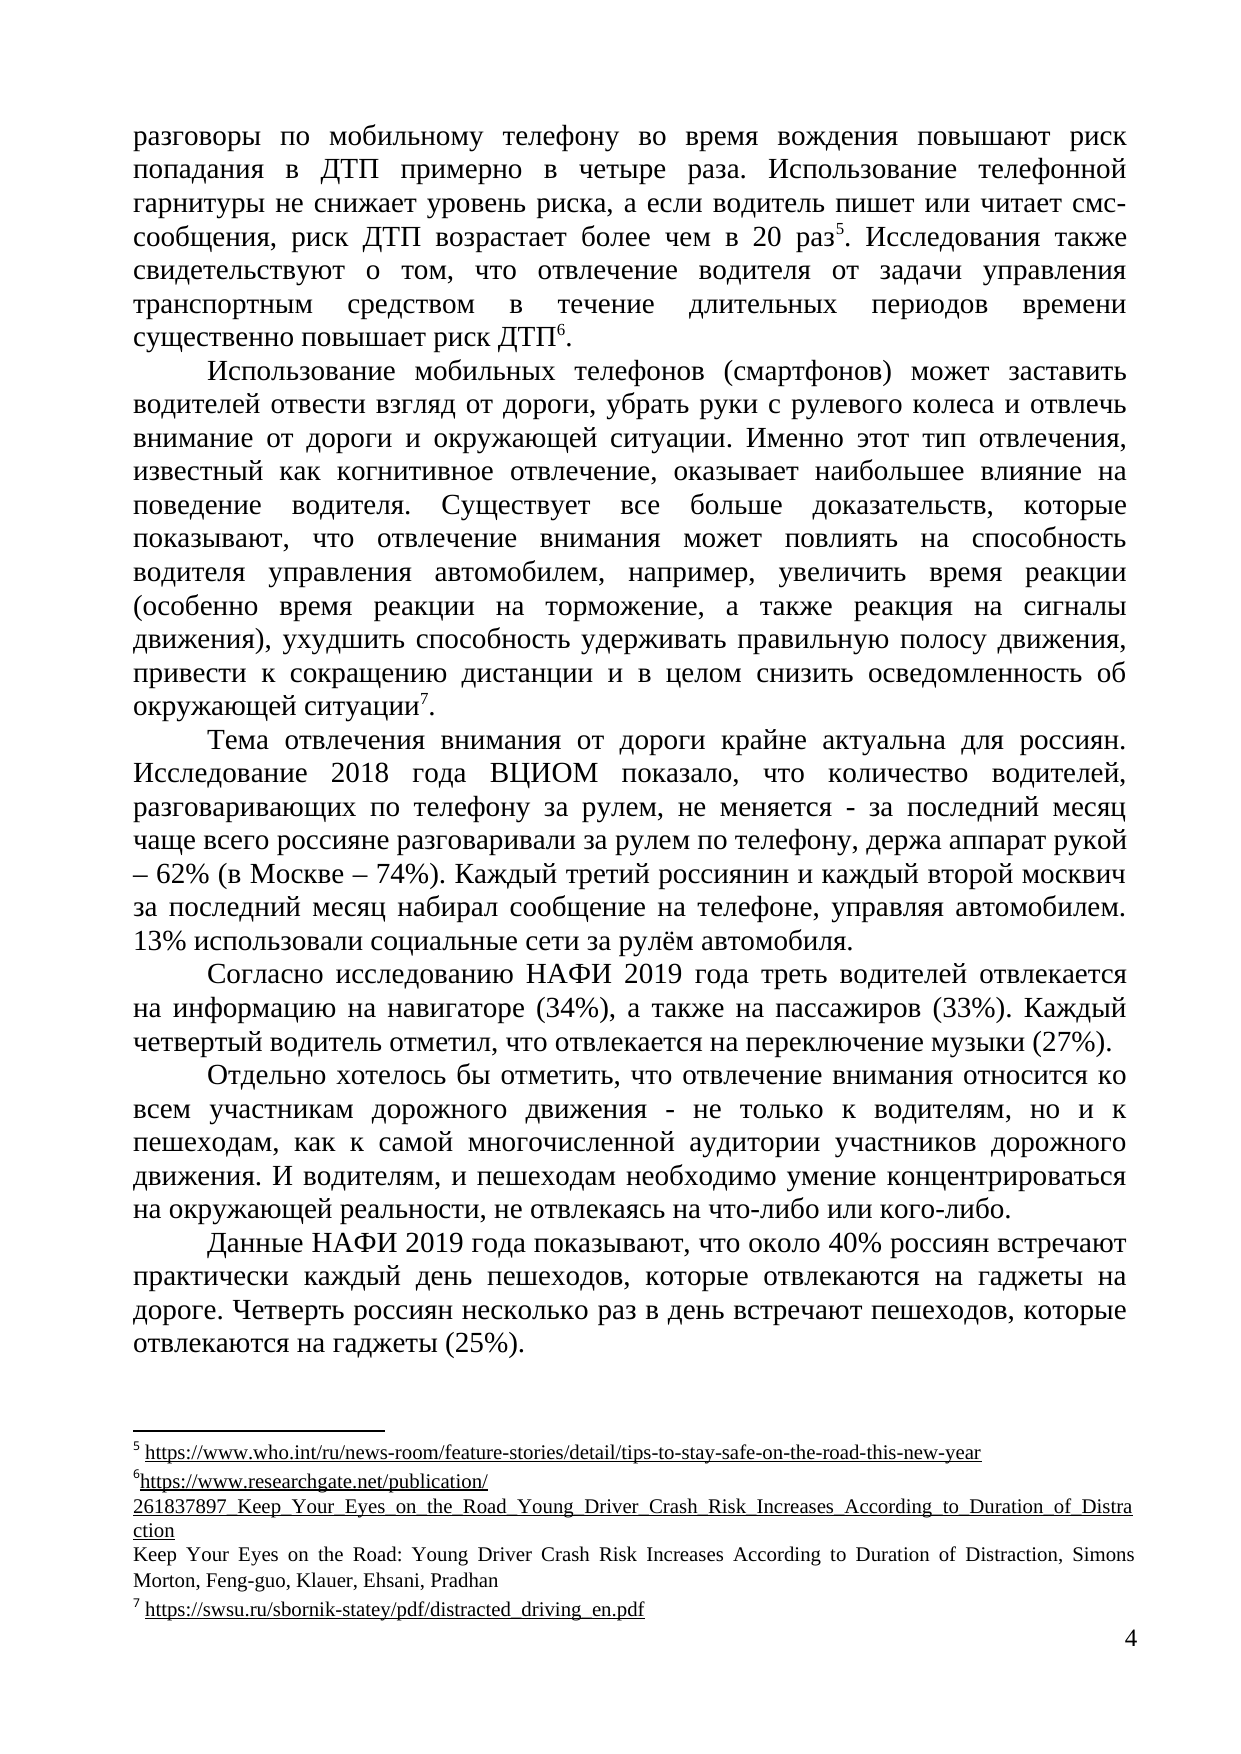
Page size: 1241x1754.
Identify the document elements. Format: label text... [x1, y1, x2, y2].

text Использование мобильных телефонов (смартфонов) может заставить водителей отвести взгляд от дороги, убрать руки с рулевого колеса и отвлечь внимание от дороги и окружающей ситуации. Именно этот тип отвлечения, известный как когнитивное отвлечение, оказывает наибольшее влияние на поведение водителя. Существует все больше доказательств, которые показывают, что отвлечение внимания может повлиять на способность водителя управления автомобилем, например, увеличить время реакции (особенно время реакции на торможение, а также реакция на сигналы движения), ухудшить способность удерживать правильную полосу движения, привести к сокращению дистанции и в целом снизить осведомленность об окружающей ситуации. [133, 353, 1127, 722]
text Согласно исследованию НАФИ 2019 года треть водителей отвлекается на информацию на навигаторе (34%), а также на пассажиров (33%). Каждый четвертый водитель отметил, что отвлекается на переключение музыки (27%). [133, 957, 1127, 1057]
text Отдельно хотелось бы отметить, что отвлечение внимания относится ко всем участникам дорожного движения - не только к водителям, но и к пешеходам, как к самой многочисленной аудитории участников дорожного движения. И водителям, и пешеходам необходимо умение концентрироваться на окружающей реальности, не отвлекаясь на что-либо или кого-либо. [133, 1057, 1127, 1225]
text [133, 118, 1127, 353]
text Тема отвлечения внимания от дороги крайне актуальна для россиян. Исследование 2018 года ВЦИОМ показало, что количество водителей, разговаривающих по телефону за рулем, не меняется - за последний месяц чаще всего россияне разговаривали за рулем по телефону, держа аппарат рукой – 62% (в Москве – 74%). Каждый третий россиянин и каждый второй москвич за последний месяц набирал сообщение на телефоне, управляя автомобилем. 13% использовали социальные сети за рулём автомобиля. [133, 722, 1127, 957]
text Данные НАФИ 2019 года показывают, что около 40% россиян встречают практически каждый день пешеходов, которые отвлекаются на гаджеты на дороге. Четверть россиян несколько раз в день встречают пешеходов, которые отвлекаются на гаджеты (25%). [133, 1225, 1127, 1359]
